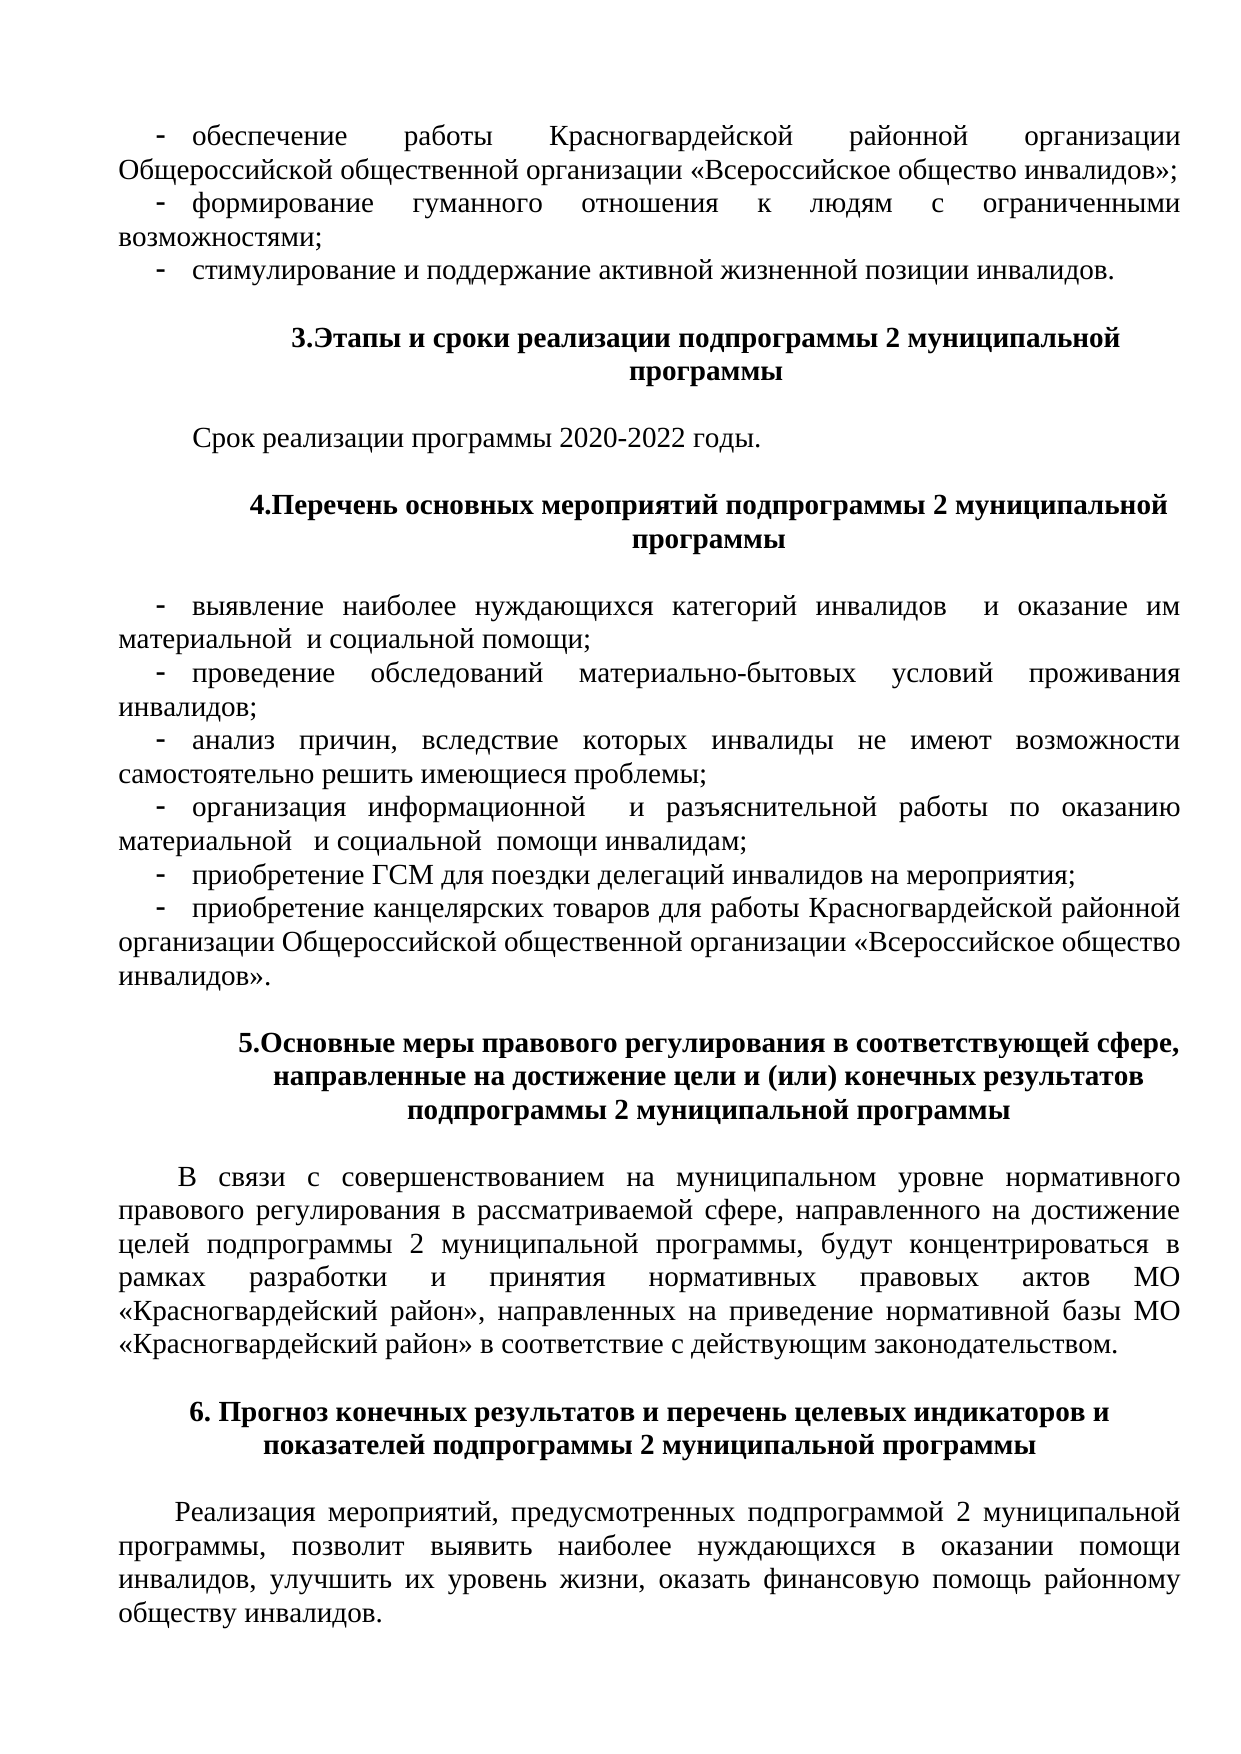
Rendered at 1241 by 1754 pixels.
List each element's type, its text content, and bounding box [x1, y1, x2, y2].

text 3.Этапы и сроки реализации подпрограммы 2 муниципальной программы [783, 320, 1181, 387]
list приобретение ГСМ для поездки делегаций инвалидов на мероприятия; [118, 857, 1181, 890]
list стимулирование и поддержание активной жизненной позиции инвалидов. [118, 252, 1181, 286]
text 6. Прогноз конечных результатов и перечень целевых индикаторов и показателей подпрограммы 2 муниципальной программы [1037, 1394, 1181, 1461]
list выявление наиболее нуждающихся категорий инвалидов и оказание им материальной и социальной помощи; [118, 588, 1181, 655]
list анализ причин, вследствие которых инвалиды не имеют возможности самостоятельно решить имеющиеся проблемы; [118, 722, 1181, 789]
list проведение обследований материально-бытовых условий проживания инвалидов; [118, 655, 1181, 722]
list приобретение канцелярских товаров для работы Красногвардейской районной организации Общероссийской общественной организации «Всероссийское общество инвалидов». [118, 890, 1181, 991]
text 5.Основные меры правового регулирования в соответствующей сфере, направленные на достижение цели и (или) конечных результатов подпрограммы 2 муниципальной программы [1011, 1025, 1181, 1125]
text 5.Основные меры правового регулирования в соответствующей сфере, направленные на достижение цели и (или) конечных результатов подпрограммы 2 муниципальной программы [236, 1025, 407, 1125]
list обеспечение работы Красногвардейской районной организации Общероссийской общественной организации «Всероссийское общество инвалидов»; [118, 118, 1181, 185]
text 4.Перечень основных мероприятий подпрограммы 2 муниципальной программы [236, 487, 1181, 554]
text 6. Прогноз конечных результатов и перечень целевых индикаторов и показателей подпрограммы 2 муниципальной программы [118, 1394, 263, 1461]
text Реализация мероприятий, предусмотренных подпрограммой 2 муниципальной программы, позволит выявить наиболее нуждающихся в оказании помощи инвалидов, улучшить их уровень жизни, оказать финансовую помощь районному обществу инвалидов. [118, 1494, 1181, 1628]
text Срок реализации программы 2020-2022 годы. [118, 420, 1181, 454]
text 3.Этапы и сроки реализации подпрограммы 2 муниципальной программы [231, 320, 629, 387]
text В связи с совершенствованием на муниципальном уровне нормативного правового регулирования в рассматриваемой сфере, направленного на достижение целей подпрограммы 2 муниципальной программы, будут концентрироваться в рамках разработки и принятия нормативных правовых актов МО «Красногвардейский район», направленных на приведение нормативной базы МО «Красногвардейский район» в соответствие с действующим законодательством. [118, 1159, 1181, 1360]
list организация информационной и разъяснительной работы по оказанию материальной и социальной помощи инвалидам; [118, 789, 1181, 857]
list формирование гуманного отношения к людям с ограниченными возможностями; [118, 185, 1181, 252]
